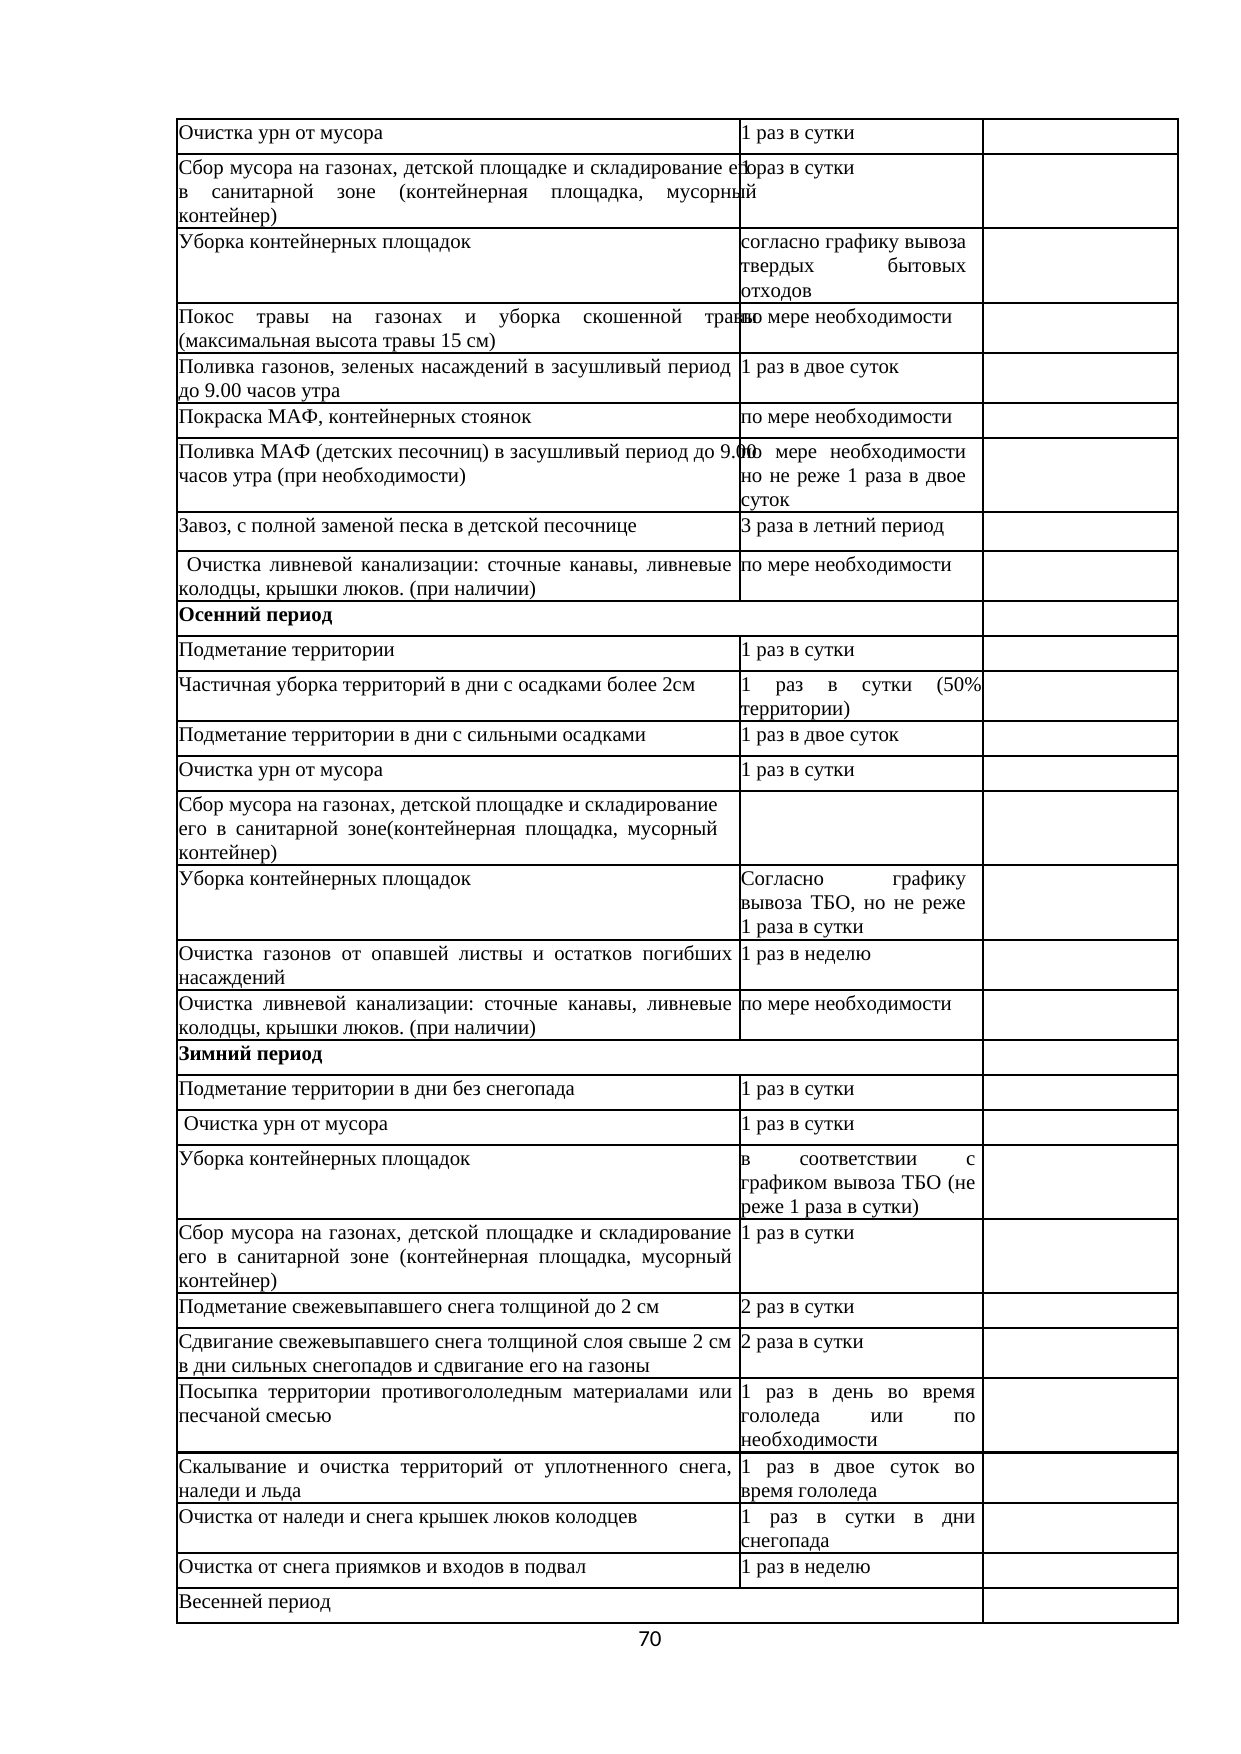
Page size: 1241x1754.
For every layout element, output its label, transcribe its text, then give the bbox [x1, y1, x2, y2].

table_cell [984, 1329, 1177, 1377]
table_cell [984, 1041, 1177, 1074]
table_cell [984, 552, 1177, 600]
table_cell [984, 1294, 1177, 1327]
table_cell по мере необходимости [741, 404, 982, 437]
table_cell Сбор мусора на газонах, детской площадке и складирование его в санитарной зоне(контейнерная площадка, мусорный контейнер) [178, 792, 739, 864]
table_cell Весенней период [178, 1589, 982, 1622]
table_cell 1 раз в неделю [741, 1554, 982, 1587]
table_cell 1 раз в двое суток [741, 722, 982, 755]
table_cell в соответствии с графиком вывоза ТБО (не реже 1 раза в сутки) [741, 1146, 982, 1218]
table_cell 1 раз в сутки [741, 637, 982, 670]
table_cell 1 раз в сутки [741, 120, 982, 153]
table_cell [984, 513, 1177, 550]
table_cell [984, 304, 1177, 352]
table_cell Посыпка территории противогололедным материалами или песчаной смесью [178, 1379, 739, 1451]
table_cell Очистка ливневой канализации: сточные канавы, ливневые колодцы, крышки люков. (при наличии) [178, 552, 739, 600]
table_cell [984, 602, 1177, 635]
table_cell [984, 991, 1177, 1039]
table_cell Уборка контейнерных площадок [178, 1146, 739, 1218]
table_cell Осенний период [178, 602, 982, 635]
table_cell 1 раз в сутки [741, 1220, 982, 1292]
table_cell [984, 866, 1177, 938]
table_cell по мере необходимости [741, 991, 982, 1039]
table_cell 1 раз в сутки [741, 155, 982, 227]
table_cell [984, 155, 1177, 227]
table_cell [984, 120, 1177, 153]
table_cell Зимний период [178, 1041, 982, 1074]
table_cell [984, 1146, 1177, 1218]
table_cell 1 раз в сутки (50% территории) [741, 672, 982, 720]
table_cell [984, 672, 1177, 720]
table_cell Покос травы на газонах и уборка скошенной травы (максимальная высота травы 15 см) [178, 304, 739, 352]
table_cell [984, 1076, 1177, 1109]
table_cell Подметание свежевыпавшего снега толщиной до 2 см [178, 1294, 739, 1327]
table_cell 2 раза в сутки [741, 1329, 982, 1377]
table_cell [984, 404, 1177, 437]
table_cell Очистка урн от мусора [178, 1111, 739, 1143]
table_cell [984, 1111, 1177, 1143]
table_cell 1 раз в двое суток [741, 354, 982, 402]
table_cell 1 раз в сутки [741, 1076, 982, 1109]
table_cell Скалывание и очистка территорий от уплотненного снега, наледи и льда [178, 1454, 739, 1502]
table_cell [984, 1589, 1177, 1622]
table_cell по мере необходимости но не реже 1 раза в двое суток [741, 439, 982, 511]
table_cell Согласно графику вывоза ТБО, но не реже 1 раза в сутки [741, 866, 982, 938]
table_cell 1 раз в сутки [741, 757, 982, 790]
table_cell согласно графику вывоза твердых бытовых отходов [741, 229, 982, 302]
table_cell Сбор мусора на газонах, детской площадке и складирование его в санитарной зоне (контейнерная площадка, мусорный контейнер) [178, 155, 739, 227]
table_cell [984, 1379, 1177, 1451]
table_cell Очистка урн от мусора [178, 120, 739, 153]
table_cell [984, 792, 1177, 864]
table_cell 1 раз в двое суток во время гололеда [741, 1454, 982, 1502]
table_cell Уборка контейнерных площадок [178, 866, 739, 938]
table_cell Сдвигание свежевыпавшего снега толщиной слоя свыше 2 см в дни сильных снегопадов и сдвигание его на газоны [178, 1329, 739, 1377]
table_cell Уборка контейнерных площадок [178, 229, 739, 302]
table_cell Покраска МАФ, контейнерных стоянок [178, 404, 739, 437]
table_cell [984, 941, 1177, 989]
table_cell Поливка МАФ (детских песочниц) в засушливый период до 9.00 часов утра (при необходимости) [178, 439, 739, 511]
table_cell Подметание территории в дни с сильными осадками [178, 722, 739, 755]
table_cell по мере необходимости [741, 304, 982, 352]
table_cell 1 раз в день во время гололеда или по необходимости [741, 1379, 982, 1451]
table_cell [984, 757, 1177, 790]
table_cell [984, 1454, 1177, 1502]
table_cell Подметание территории в дни без снегопада [178, 1076, 739, 1109]
table_cell Очистка от наледи и снега крышек люков колодцев [178, 1504, 739, 1552]
table_cell Очистка урн от мусора [178, 757, 739, 790]
table_cell Очистка газонов от опавшей листвы и остатков погибших насаждений [178, 941, 739, 989]
table_cell Поливка газонов, зеленых насаждений в засушливый период до 9.00 часов утра [178, 354, 739, 402]
table_cell Очистка от снега приямков и входов в подвал [178, 1554, 739, 1587]
table_cell [984, 1504, 1177, 1552]
table_cell [984, 637, 1177, 670]
table_cell Завоз, с полной заменой песка в детской песочнице [178, 513, 739, 550]
table_cell [984, 1220, 1177, 1292]
table_cell [741, 792, 982, 864]
table_cell [984, 1554, 1177, 1587]
table_cell 1 раз в неделю [741, 941, 982, 989]
table_cell 3 раза в летний период [741, 513, 982, 550]
table_cell Сбор мусора на газонах, детской площадке и складирование его в санитарной зоне (контейнерная площадка, мусорный контейнер) [178, 1220, 739, 1292]
table_cell Частичная уборка территорий в дни с осадками более 2см [178, 672, 739, 720]
table_cell Подметание территории [178, 637, 739, 670]
table_cell [984, 439, 1177, 511]
table_cell [984, 229, 1177, 302]
table_cell [984, 722, 1177, 755]
table_cell 2 раз в сутки [741, 1294, 982, 1327]
table_cell [984, 354, 1177, 402]
table_cell Очистка ливневой канализации: сточные канавы, ливневые колодцы, крышки люков. (при наличии) [178, 991, 739, 1039]
table_cell по мере необходимости [741, 552, 982, 600]
table_cell 1 раз в сутки в дни снегопада [741, 1504, 982, 1552]
table_cell 1 раз в сутки [741, 1111, 982, 1143]
